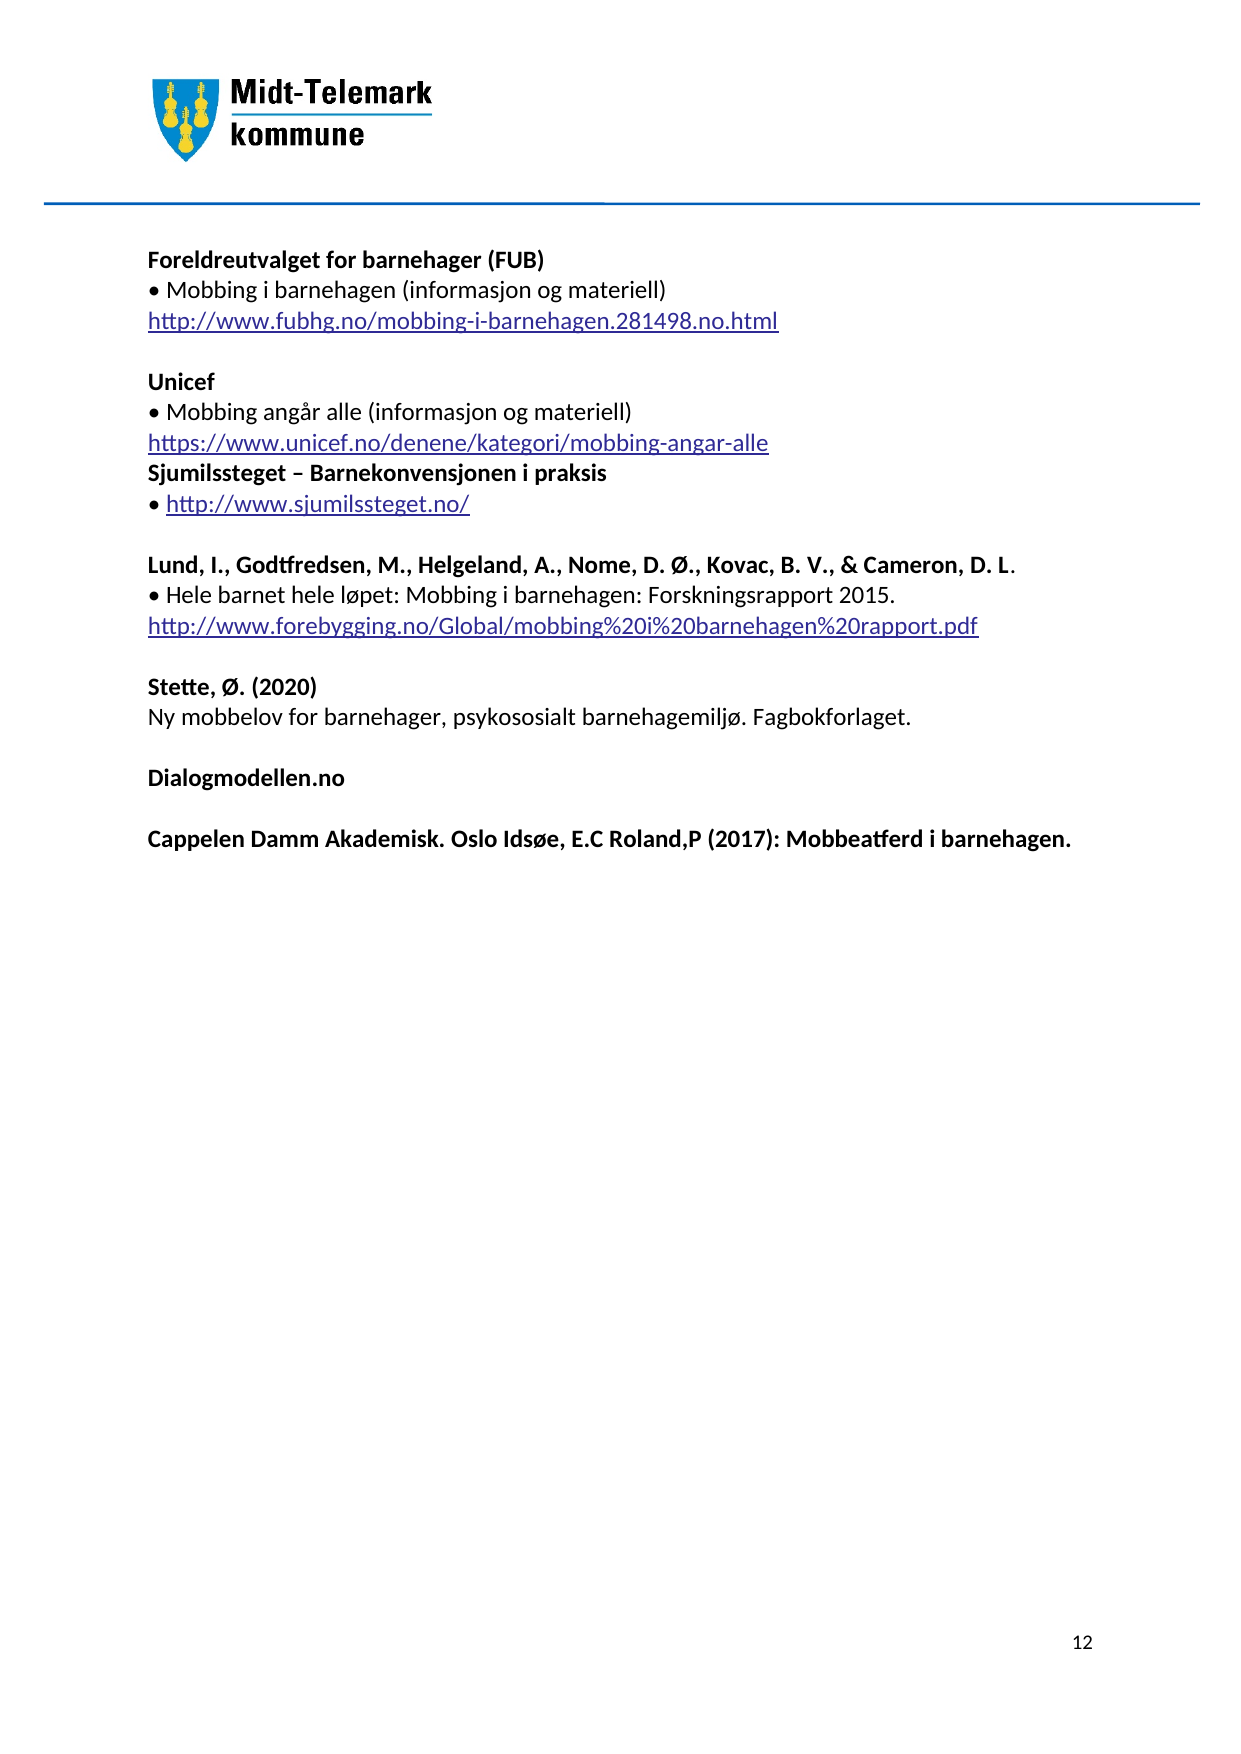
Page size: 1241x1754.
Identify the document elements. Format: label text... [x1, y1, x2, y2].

text Dialogmodellen.no [148, 763, 1093, 793]
text • Mobbing i barnehagen (informasjon og materiell) [148, 274, 1093, 305]
text Unicef [148, 366, 1093, 396]
text • Hele barnet hele løpet: Mobbing i barnehagen: Forskningsrapport 2015. [148, 579, 1093, 610]
text Foreldreutvalget for barnehager (FUB) [148, 244, 1093, 274]
text https://www.unicef.no/denene/kategori/mobbing-angar-alle [148, 427, 1093, 457]
text Ny mobbelov for barnehager, psykososialt barnehagemiljø. Fagbokforlaget. [148, 702, 1093, 732]
text • http://www.sjumilssteget.no/ [148, 488, 1093, 518]
text Cappelen Damm Akademisk. Oslo Idsøe, E.C Roland,P (2017): Mobbeatferd i barnehagen. [148, 824, 1093, 854]
text • Mobbing angår alle (informasjon og materiell) [148, 396, 1093, 427]
text http://www.fubhg.no/mobbing-i-barnehagen.281498.no.html [148, 305, 1093, 335]
text Stette, Ø. (2020) [148, 671, 1093, 702]
text http://www.forebygging.no/Global/mobbing%20i%20barnehagen%20rapport.pdf [148, 610, 1093, 641]
text Lund, I., Godtfredsen, M., Helgeland, A., Nome, D. Ø., Kovac, B. V., & Cameron, D. L. [148, 549, 1093, 579]
picture [147, 73, 444, 168]
text Sjumilssteget – Barnekonvensjonen i praksis [148, 457, 1093, 488]
